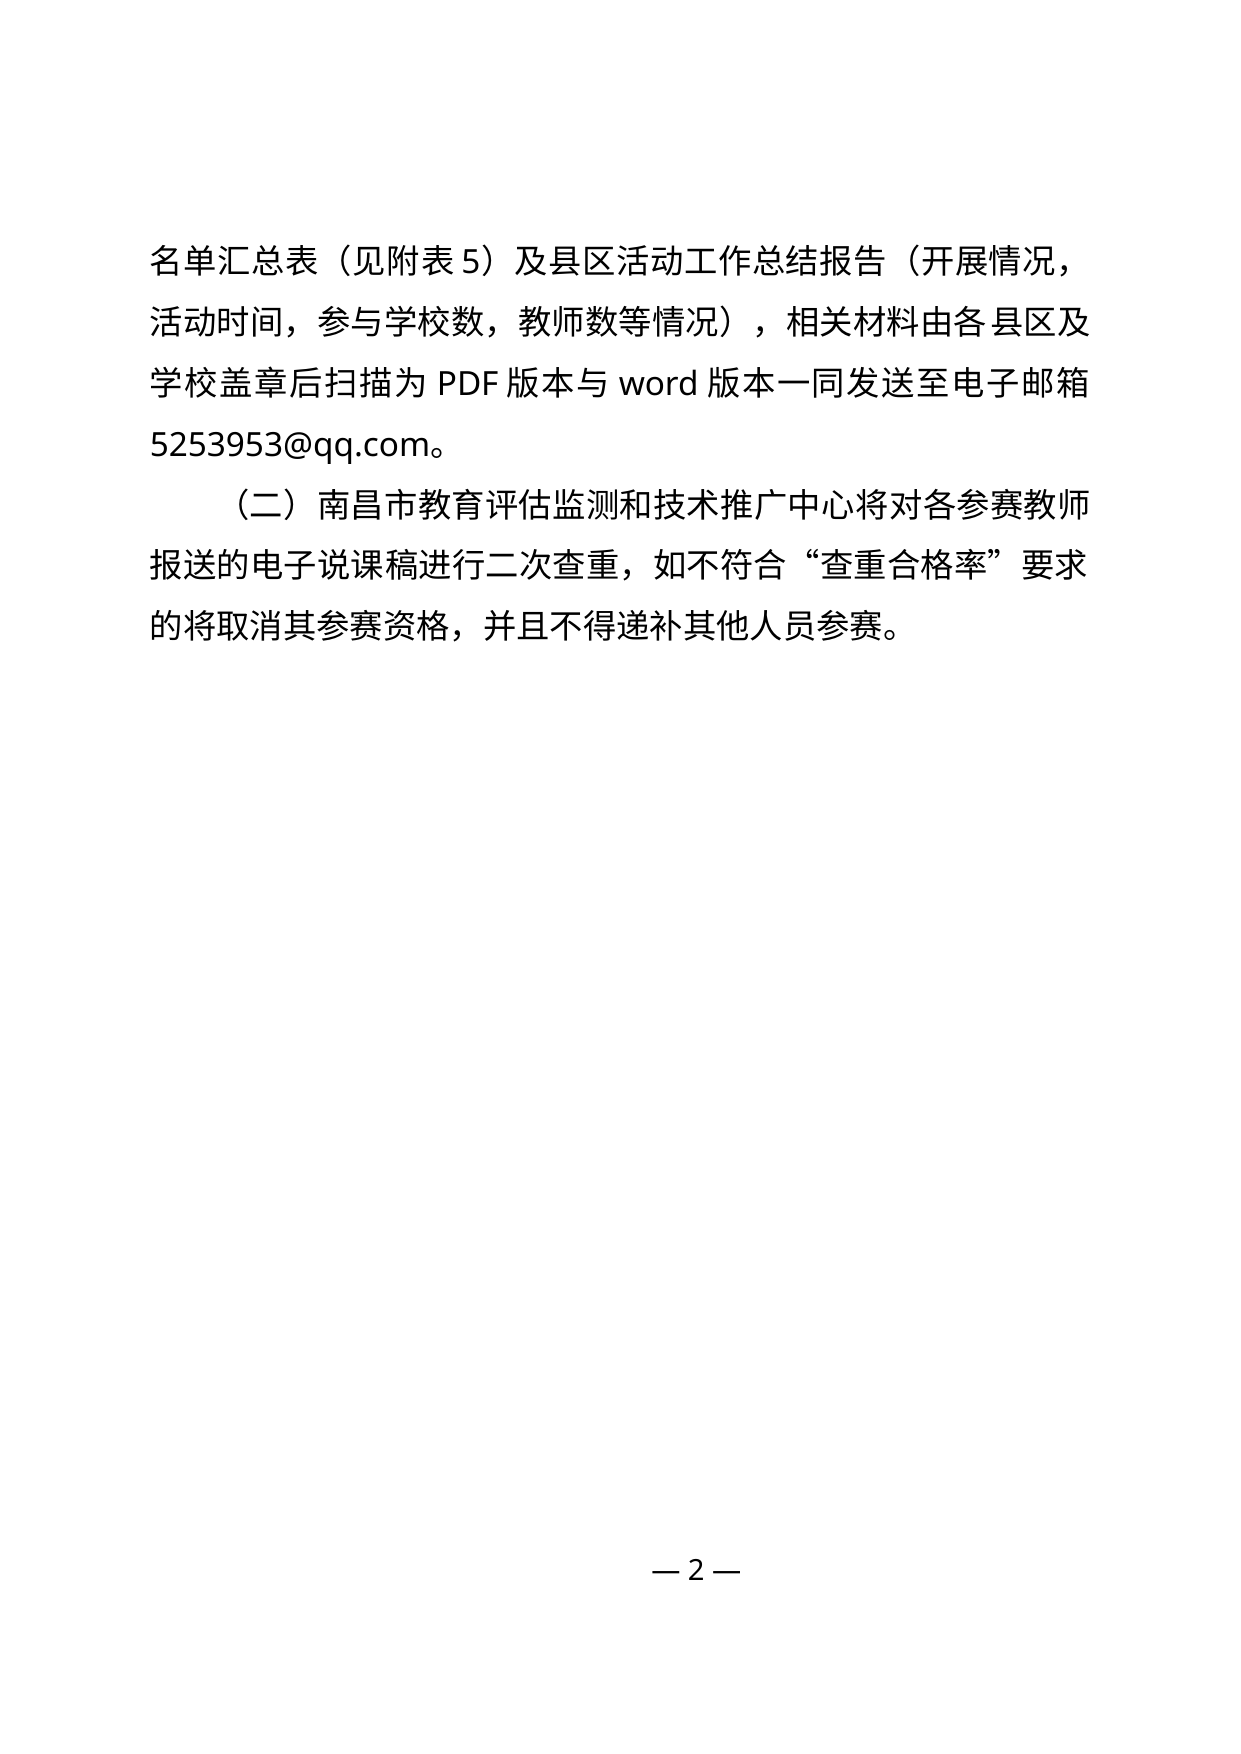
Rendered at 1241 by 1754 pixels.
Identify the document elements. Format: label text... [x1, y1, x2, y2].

text （二）南昌市教育评估监测和技术推广中心将对各参赛教师报送的电子说课稿进行二次查重，如不符合“查重合格率”要求的将取消其参赛资格，并且不得递补其他人员参赛。 [149, 468, 1091, 651]
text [149, 224, 1091, 468]
